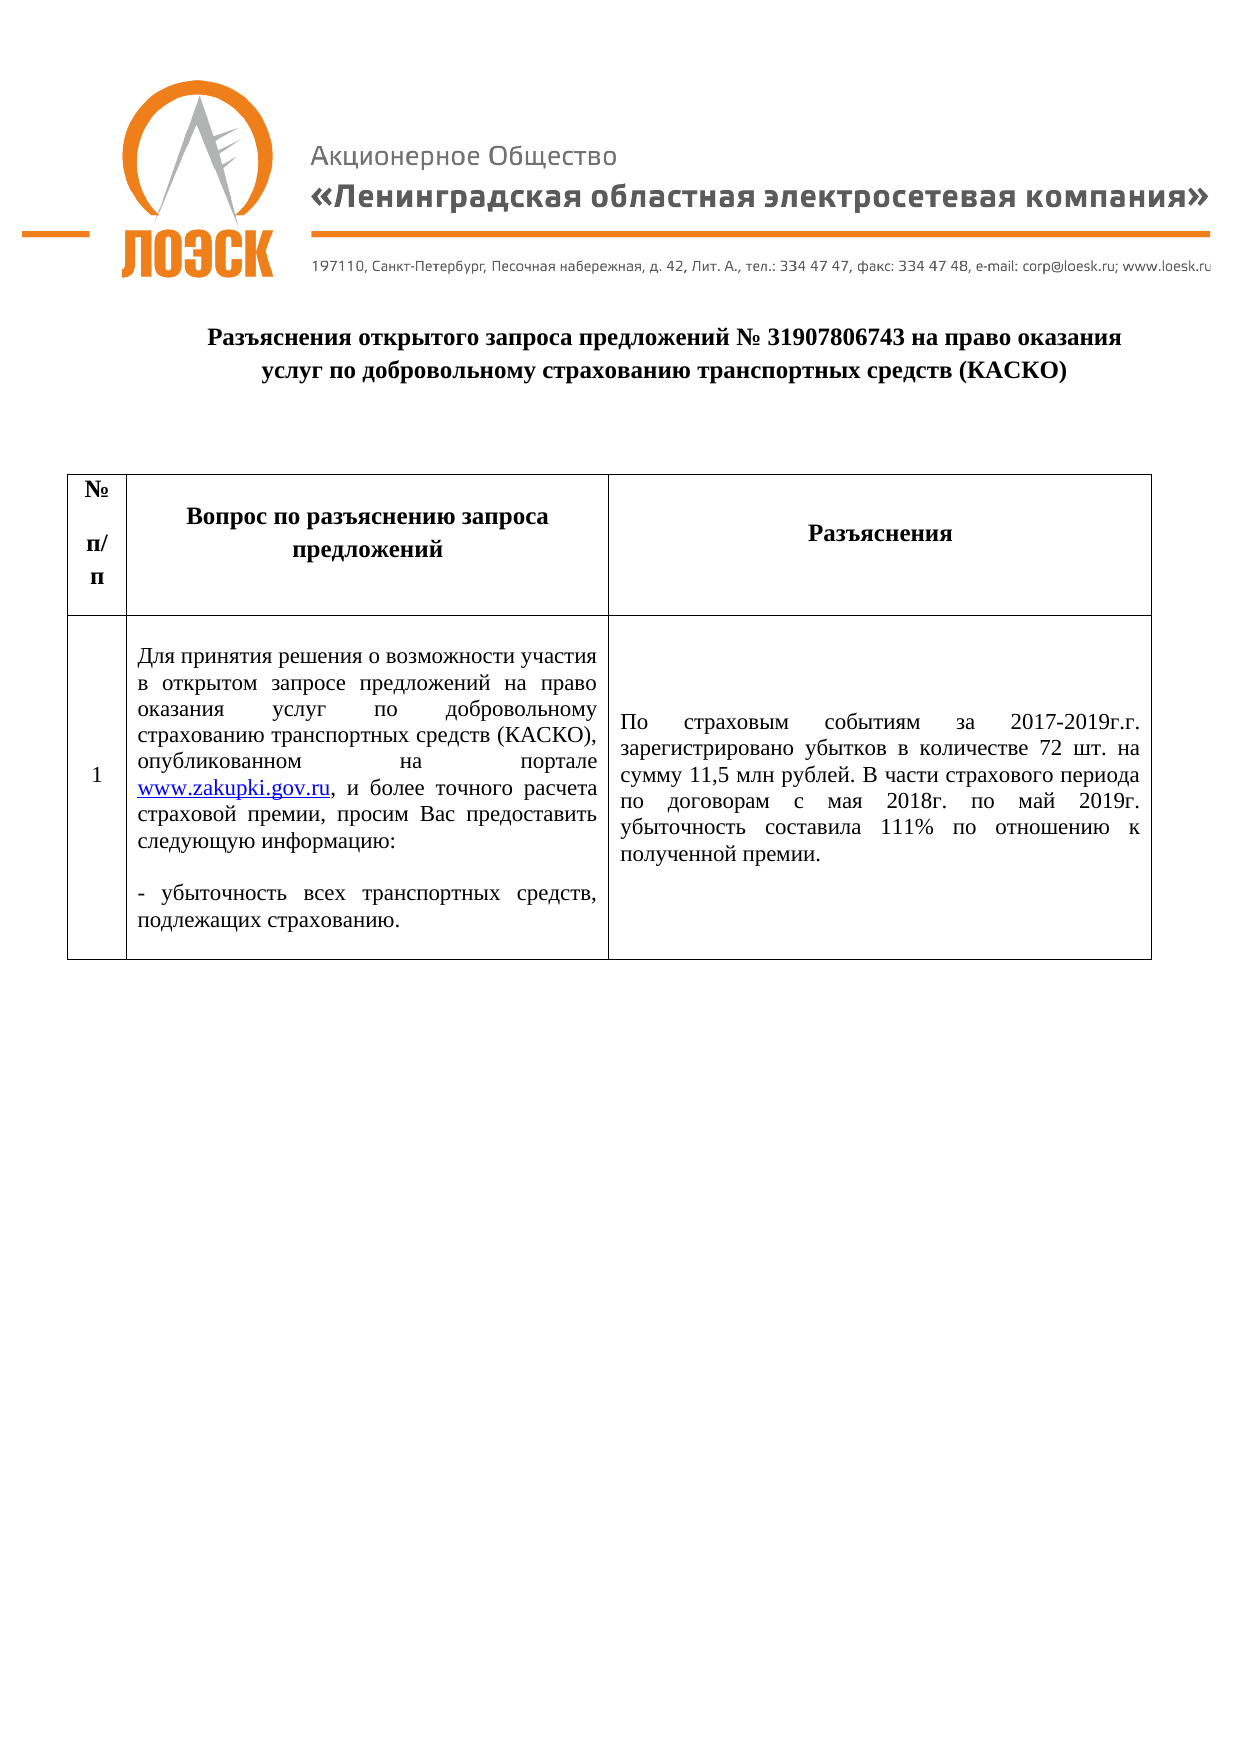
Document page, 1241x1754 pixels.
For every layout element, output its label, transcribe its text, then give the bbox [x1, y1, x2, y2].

table_header Вопрос по разъяснению запроса предложений [127, 475, 608, 615]
subtitle Разъяснения открытого запроса предложений № 31907806743 на право оказания услуг по добровольному страхованию транспортных средств (КАСКО) [177, 322, 1152, 384]
table_cell Для принятия решения о возможности участия в открытом запросе предложений на право оказания услуг по добровольному страхованию транспортных средств (КАСКО), опубликованном на портале www.zakupki.gov.ru, и более точного расчета страховой премии, просим Вас предоставить следующую информацию: - убыточность всех транспортных средств, подлежащих страхованию. [127, 616, 608, 958]
table_header Разъяснения [609, 475, 1151, 615]
table_header № п/п [68, 475, 126, 615]
table_cell 1 [68, 616, 126, 958]
table_cell По страховым событиям за 2017-2019г.г. зарегистрировано убытков в количестве 72 шт. на сумму 11,5 млн рублей. В части страхового периода по договорам с мая 2018г. по май 2019г. убыточность составила 111% по отношению к полученной премии. [609, 616, 1151, 958]
picture [22, 80, 1211, 278]
